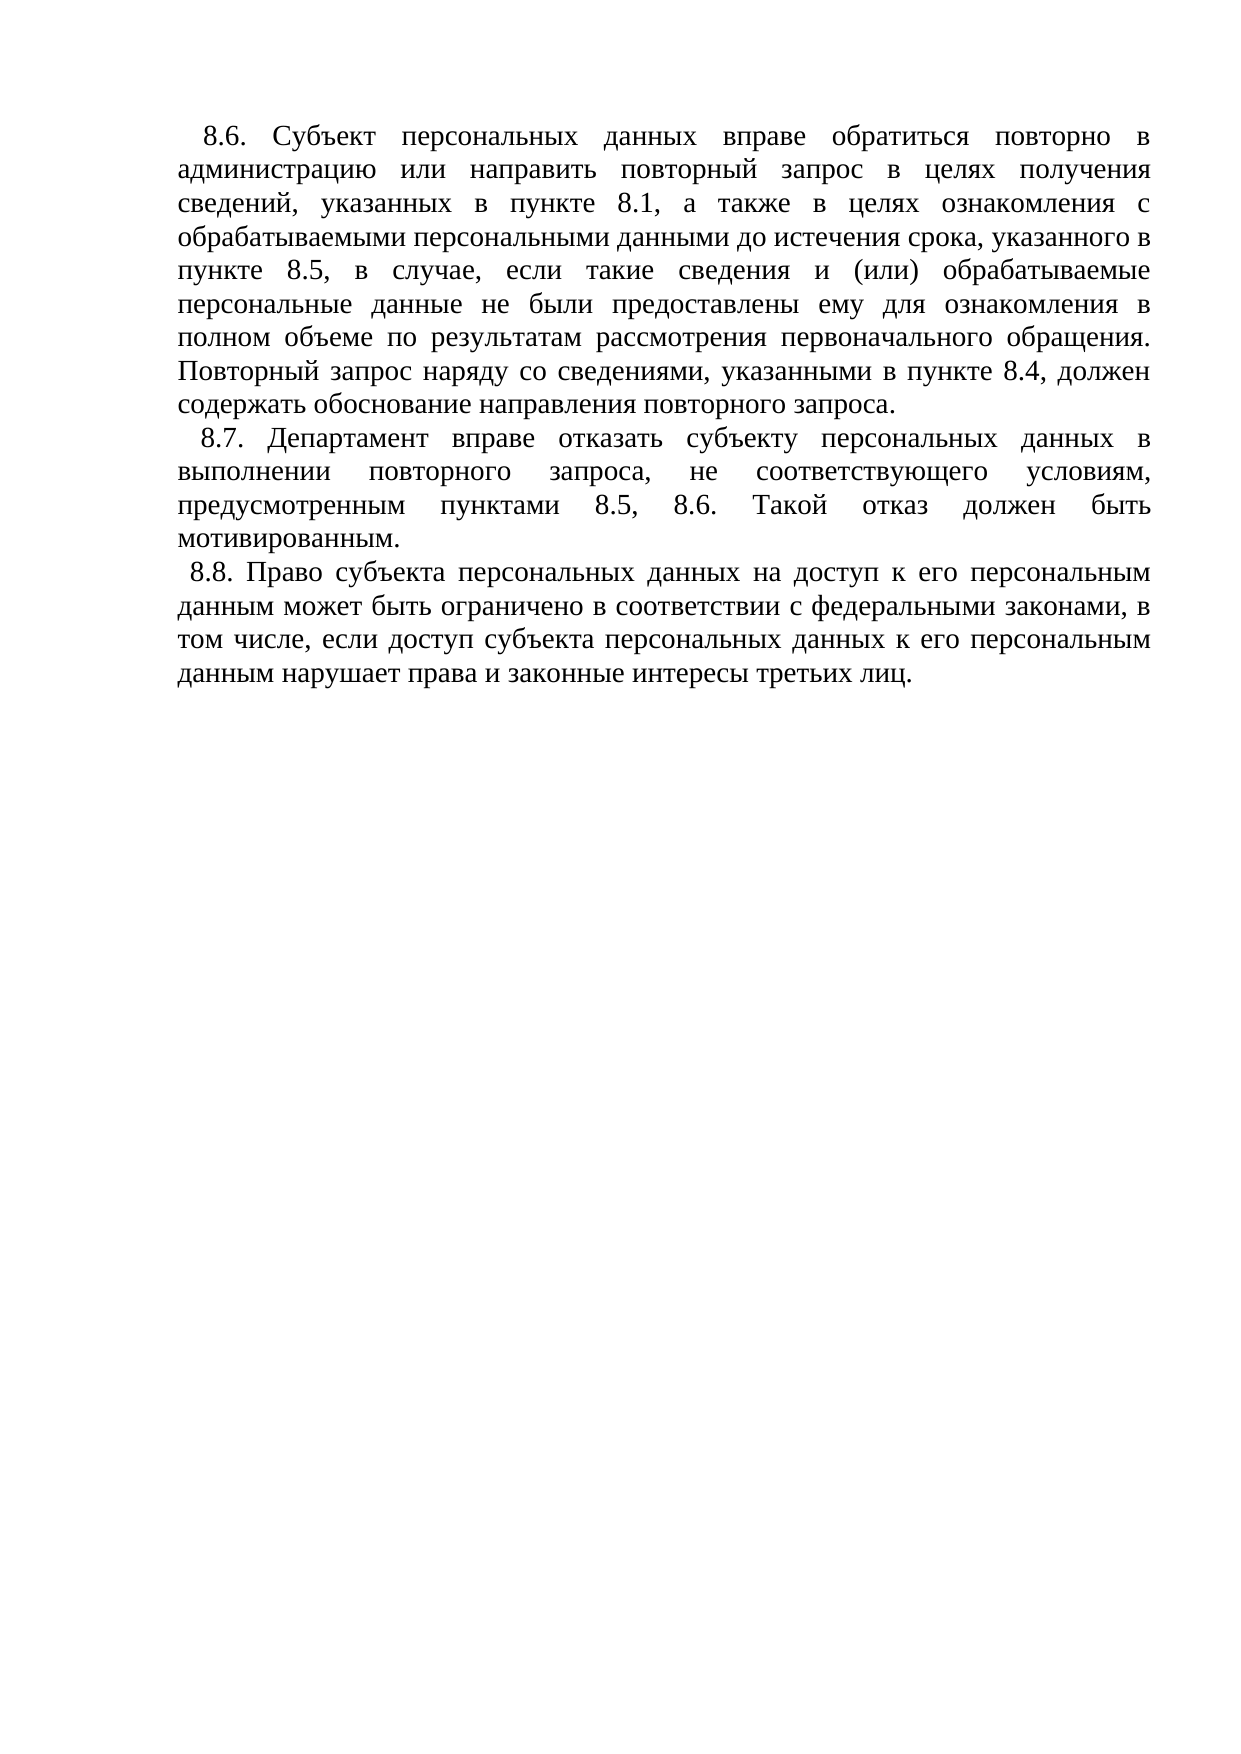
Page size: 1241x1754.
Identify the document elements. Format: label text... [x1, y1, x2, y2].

text 8.6. Субъект персональных данных вправе обратиться повторно в администрацию или направить повторный запрос в целях получения сведений, указанных в пункте 8.1, а также в целях ознакомления с обрабатываемыми персональными данными до истечения срока, указанного в пункте 8.5, в случае, если такие сведения и (или) обрабатываемые персональные данные не были предоставлены ему для ознакомления в полном объеме по результатам рассмотрения первоначального обращения. Повторный запрос наряду со сведениями, указанными в пункте 8.4, должен содержать обоснование направления повторного запроса. [177, 118, 1152, 420]
text 8.8. Право субъекта персональных данных на доступ к его персональным данным может быть ограничено в соответствии с федеральными законами, в том числе, если доступ субъекта персональных данных к его персональным данным нарушает права и законные интересы третьих лиц. [177, 554, 1152, 688]
text 8.7. Департамент вправе отказать субъекту персональных данных в выполнении повторного запроса, не соответствующего условиям, предусмотренным пунктами 8.5, 8.6. Такой отказ должен быть мотивированным. [177, 420, 1152, 554]
